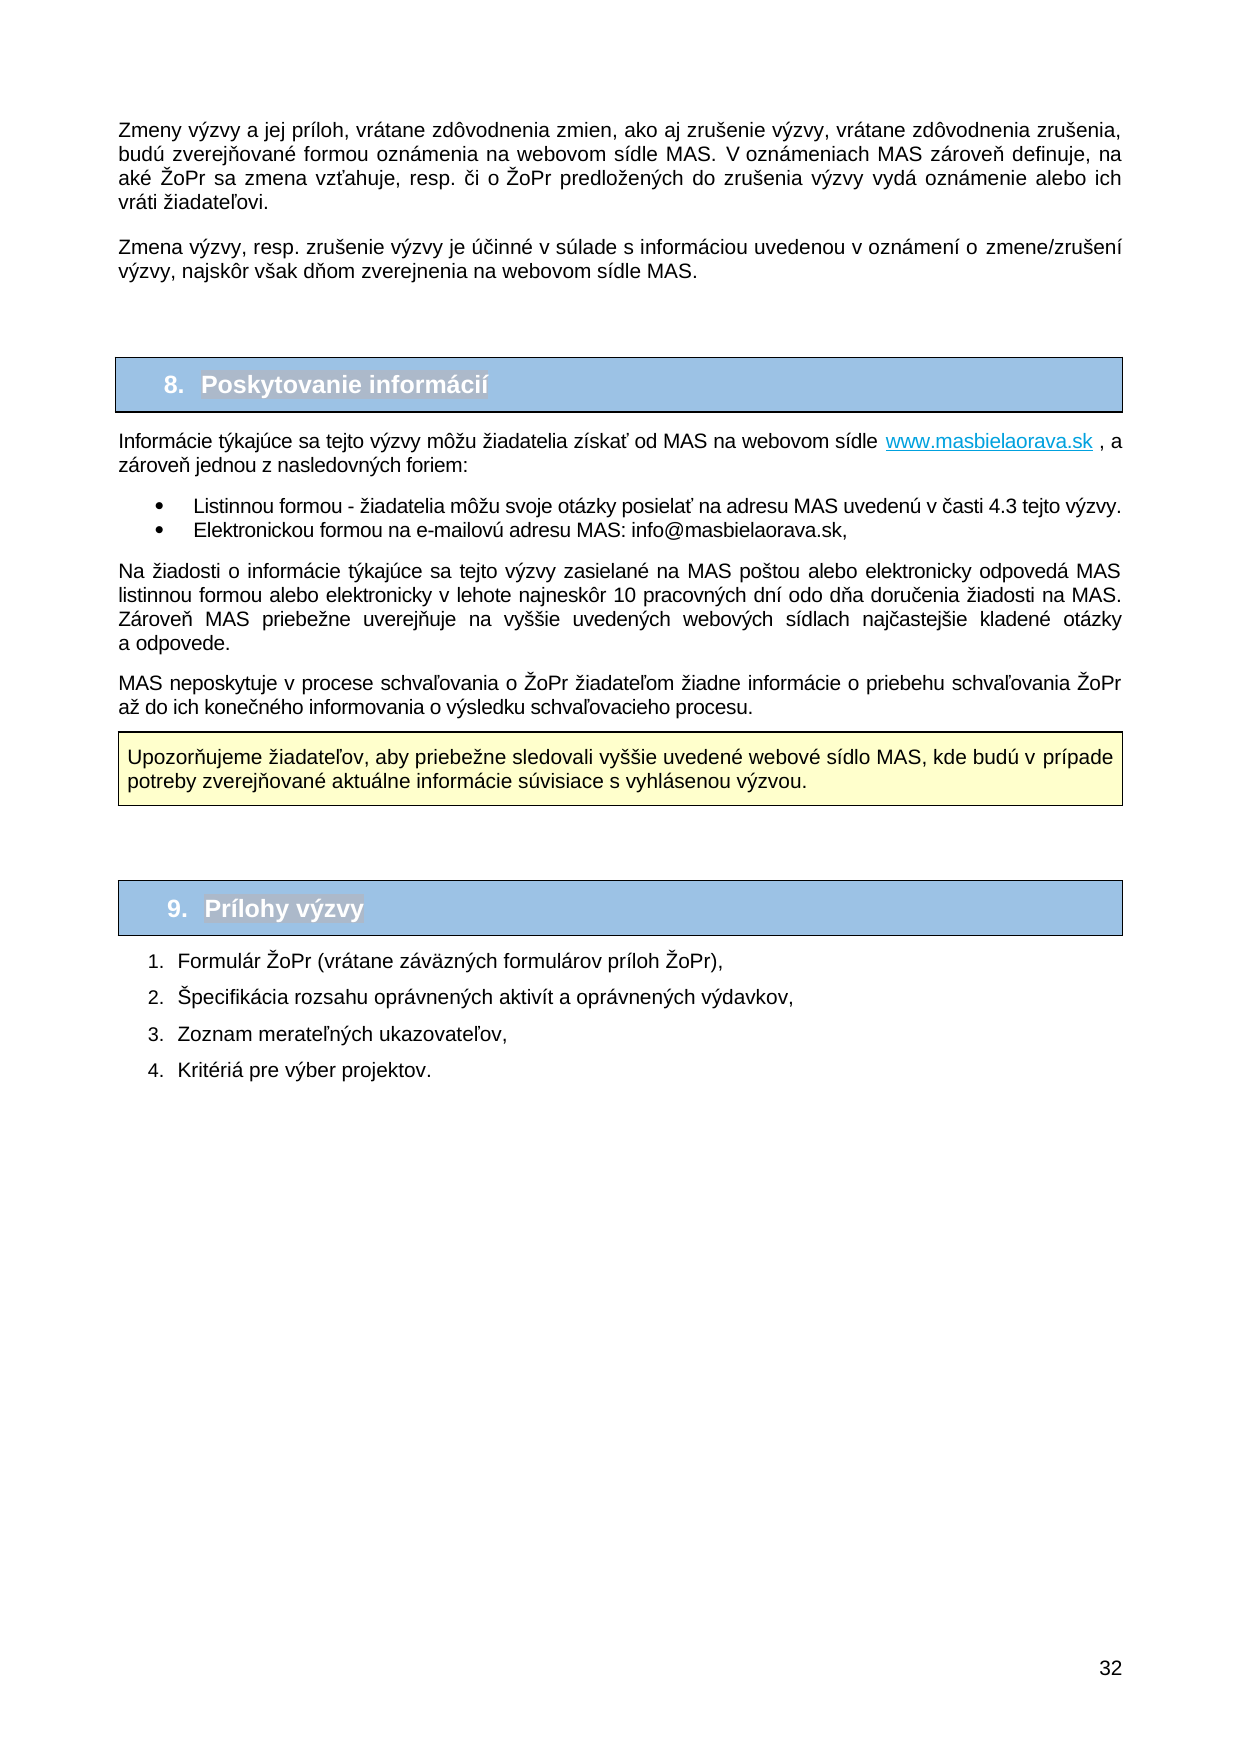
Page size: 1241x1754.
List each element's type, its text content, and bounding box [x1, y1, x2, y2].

table_header Poskytovanie informácií [116, 358, 1122, 411]
text MAS neposkytuje v procese schvaľovania o ŽoPr žiadateľom žiadne informácie o priebehu schvaľovania ŽoPr až do ich konečného informovania o výsledku schvaľovacieho procesu. [118, 671, 1122, 719]
table_header Prílohy výzvy [119, 881, 1122, 935]
list Formulár ŽoPr (vrátane záväzných formulárov príloh ŽoPr), [148, 949, 1122, 973]
list Zoznam merateľných ukazovateľov, [148, 1022, 1122, 1046]
list Špecifikácia rozsahu oprávnených aktivít a oprávnených výdavkov, [148, 985, 1122, 1009]
table_header Upozorňujeme žiadateľov, aby priebežne sledovali vyššie uvedené webové sídlo MAS, kde budú v prípade potreby zverejňované aktuálne informácie súvisiace s vyhlásenou výzvou. [119, 733, 1122, 805]
text Informácie týkajúce sa tejto výzvy môžu žiadatelia získať od MAS na webovom sídle www.masbielaorava.sk , a zároveň jednou z nasledovných foriem: [118, 429, 1122, 477]
text Na žiadosti o informácie týkajúce sa tejto výzvy zasielané na MAS poštou alebo elektronicky odpovedá MAS listinnou formou alebo elektronicky v lehote najneskôr 10 pracovných dní odo dňa doručenia žiadosti na MAS. Zároveň MAS priebežne uverejňuje na vyššie uvedených webových sídlach najčastejšie kladené otázky a odpovede. [118, 558, 1122, 654]
text Zmeny výzvy a jej príloh, vrátane zdôvodnenia zmien, ako aj zrušenie výzvy, vrátane zdôvodnenia zrušenia, budú zverejňované formou oznámenia na webovom sídle MAS. V oznámeniach MAS zároveň definuje, na aké ŽoPr sa zmena vzťahuje, resp. či o ŽoPr predložených do zrušenia výzvy vydá oznámenie alebo ich vráti žiadateľovi. [118, 118, 1122, 214]
text Zmena výzvy, resp. zrušenie výzvy je účinné v súlade s informáciou uvedenou v oznámení o zmene/zrušení výzvy, najskôr však dňom zverejnenia na webovom sídle MAS. [118, 235, 1122, 283]
list Listinnou formou - žiadatelia môžu svoje otázky posielať na adresu MAS uvedenú v časti 4.3 tejto výzvy. [156, 494, 1122, 518]
list Kritériá pre výber projektov. [148, 1058, 1122, 1082]
list Elektronickou formou na e-mailovú adresu MAS: info@masbielaorava.sk, [156, 518, 1122, 542]
